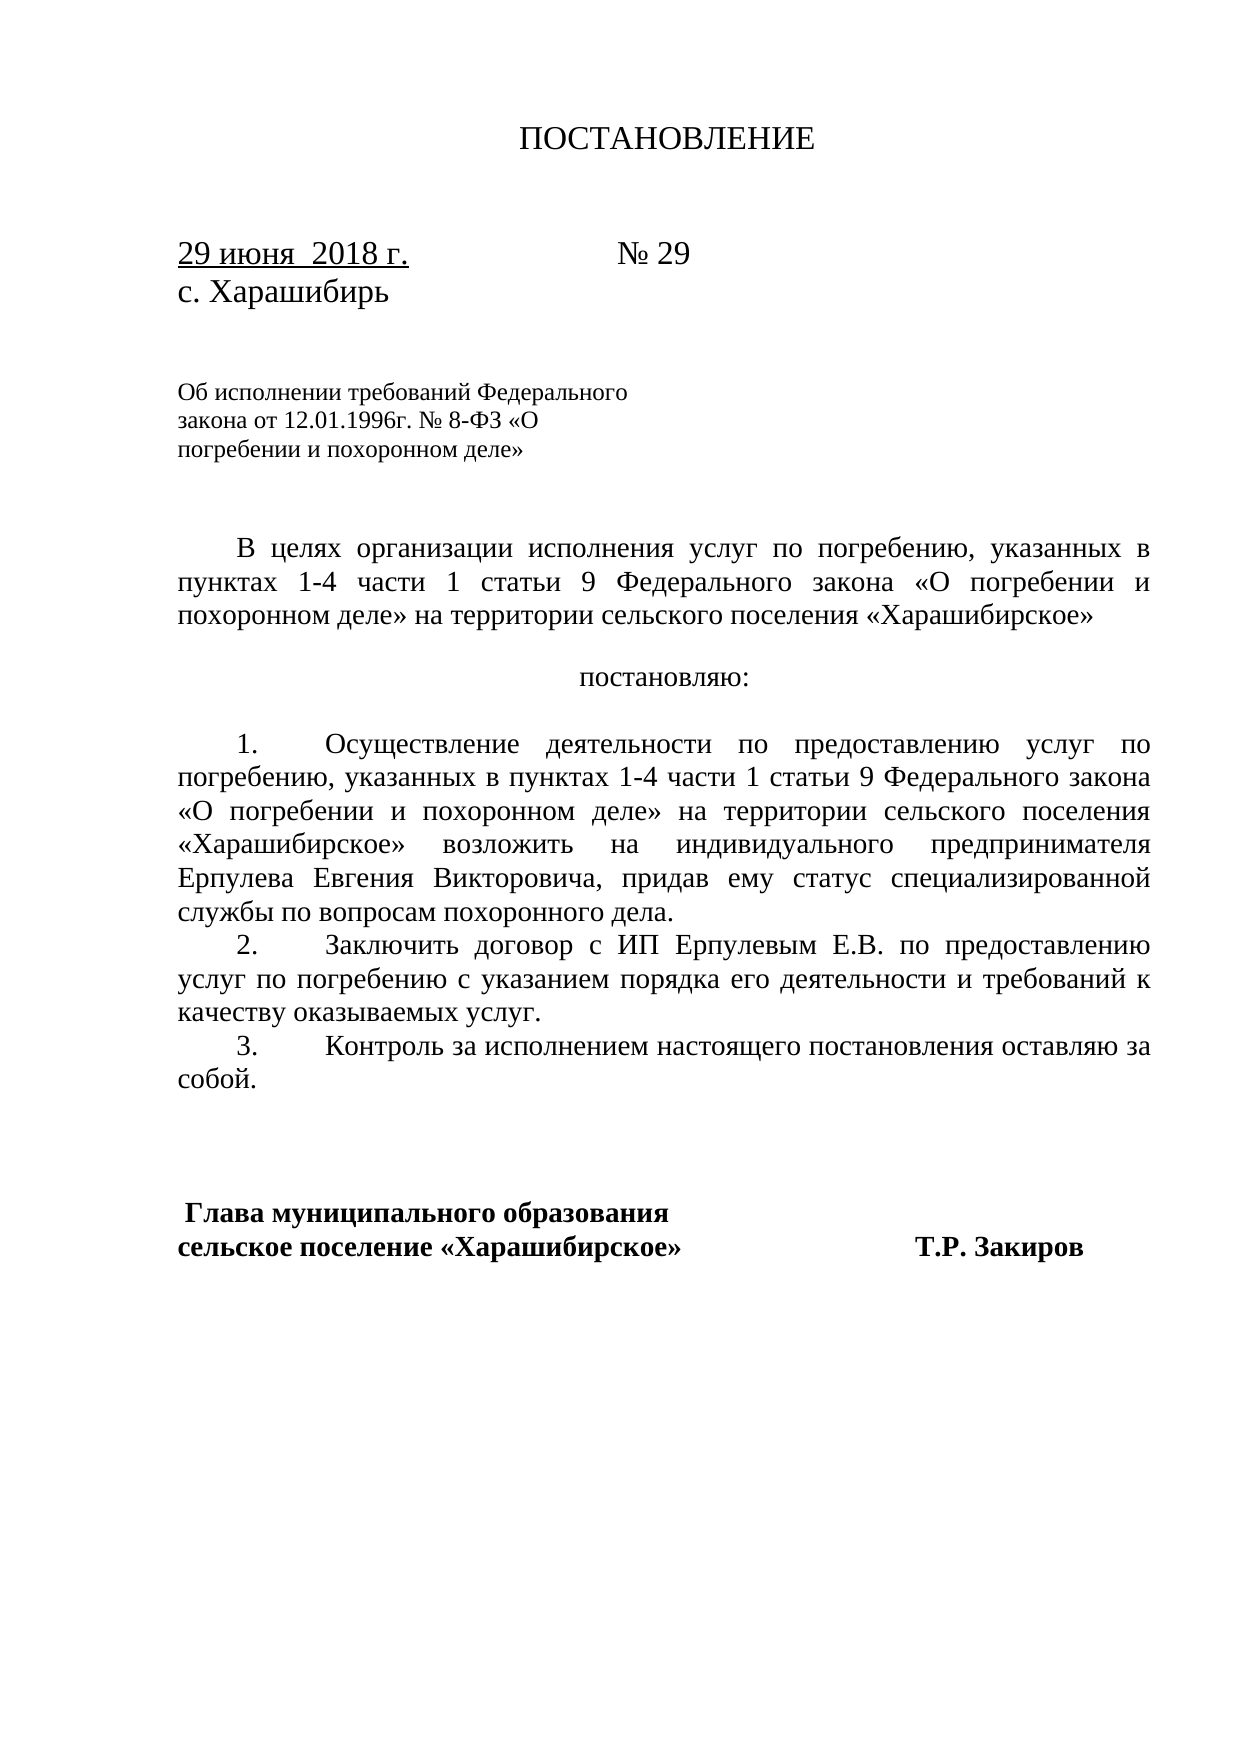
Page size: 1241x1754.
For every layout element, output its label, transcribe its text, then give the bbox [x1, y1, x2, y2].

text сельское поселение «Харашибирское» Т.Р. Закиров [177, 1229, 1152, 1263]
text 29 июня 2018 г. № 29 [177, 233, 1152, 271]
text ПОСТАНОВЛЕНИЕ [177, 118, 1152, 156]
text погребении и похоронном деле» [177, 434, 1152, 463]
text постановляю: [177, 659, 1152, 692]
text Глава муниципального образования [177, 1196, 1152, 1229]
text с. Харашибирь [177, 271, 1152, 310]
list Осуществление деятельности по предоставлению услуг по погребению, указанных в пунктах 1-4 части 1 статьи 9 Федерального закона «О погребении и похоронном деле» на территории сельского поселения «Харашибирское» возложить на индивидуального предпринимателя Ерпулева Евгения Викторовича, придав ему статус специализированной службы по вопросам похоронного дела. [177, 726, 1152, 927]
list Контроль за исполнением настоящего постановления оставляю за собой. [177, 1028, 1152, 1095]
text Об исполнении требований Федерального [177, 377, 1152, 406]
text закона от 12.01.1996г. № 8-ФЗ «О [177, 406, 1152, 434]
list Заключить договор с ИП Ерпулевым Е.В. по предоставлению услуг по погребению с указанием порядка его деятельности и требований к качеству оказываемых услуг. [177, 927, 1152, 1028]
text В целях организации исполнения услуг по погребению, указанных в пунктах 1-4 части 1 статьи 9 Федерального закона «О погребении и похоронном деле» на территории сельского поселения «Харашибирское» [177, 530, 1152, 631]
